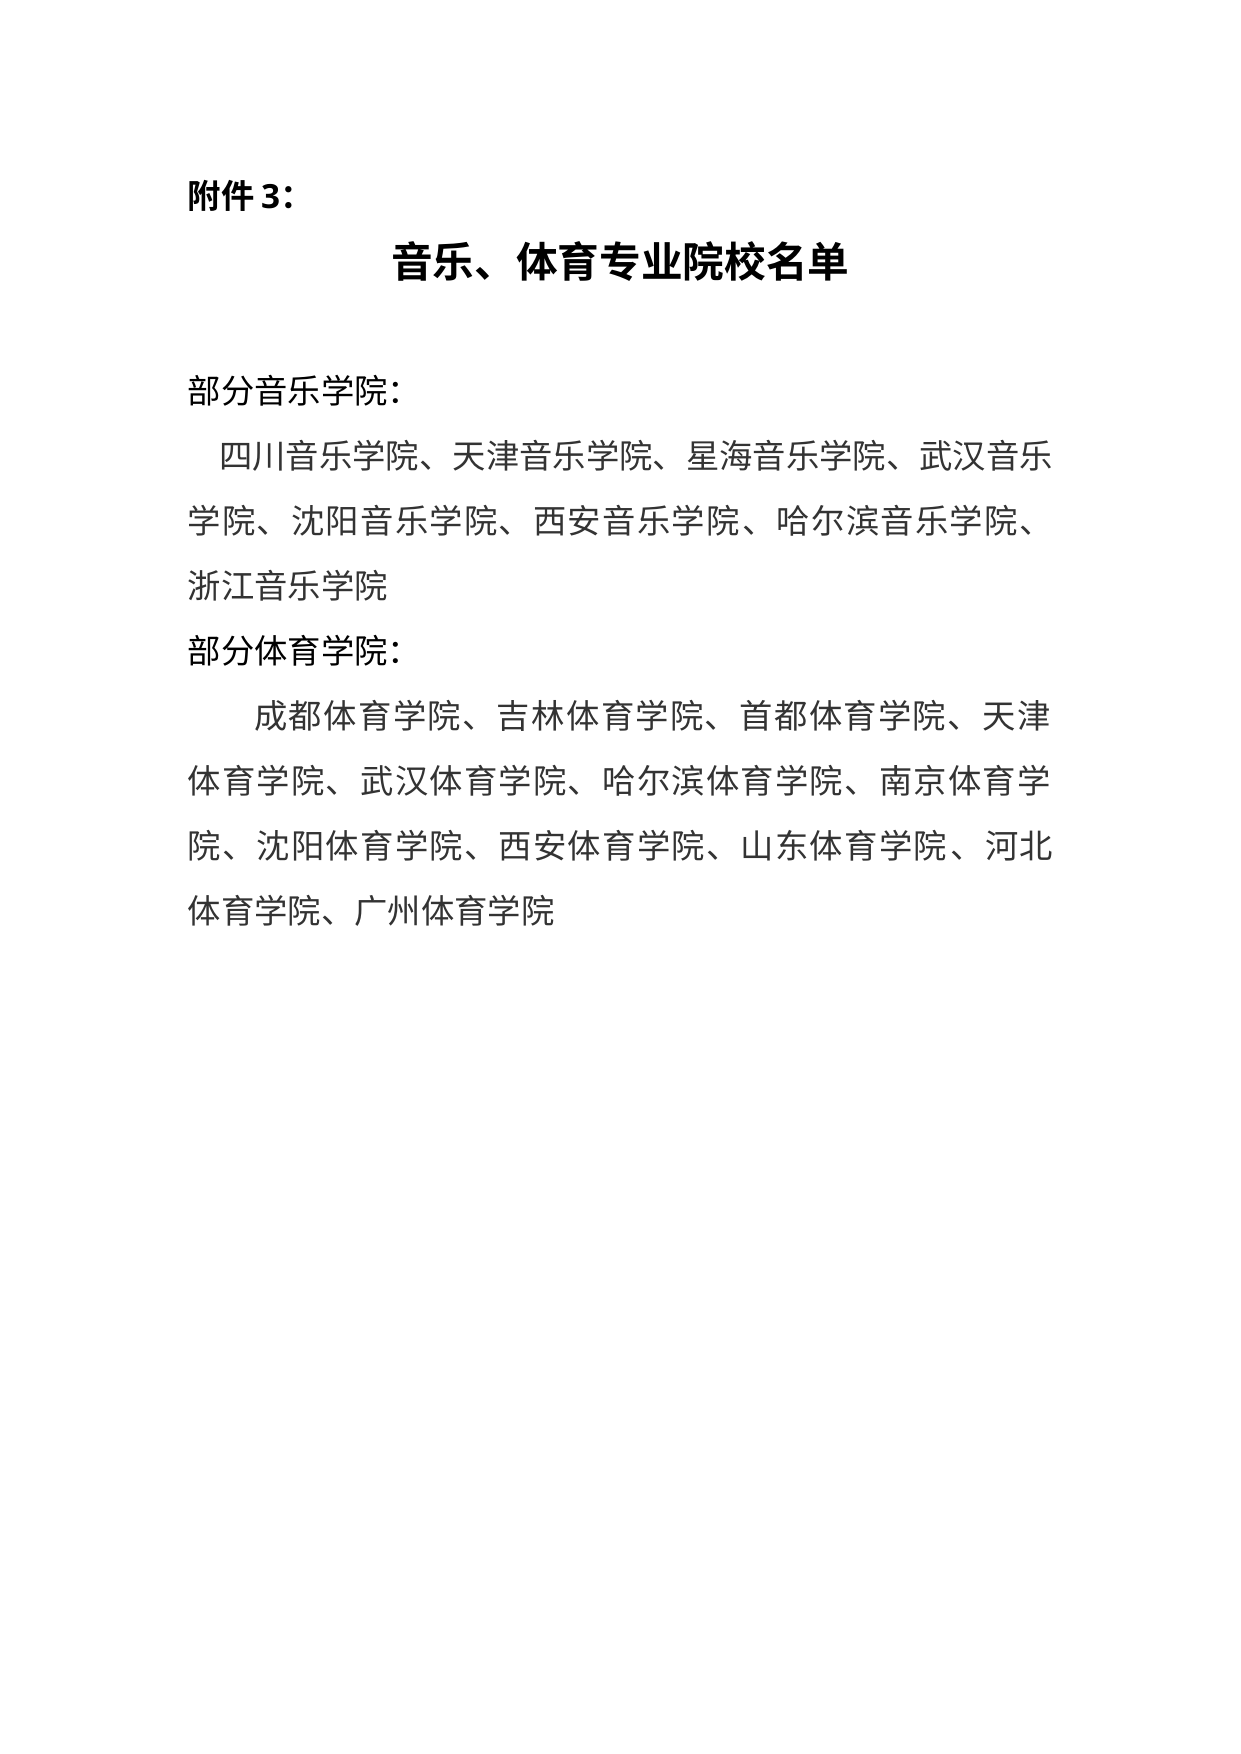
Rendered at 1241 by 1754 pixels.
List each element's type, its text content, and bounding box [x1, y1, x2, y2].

text 附件3： [187, 162, 1053, 227]
text 部分体育学院： [187, 617, 1053, 682]
text 四川音乐学院、天津音乐学院、星海音乐学院、武汉音乐学院、沈阳音乐学院、西安音乐学院、哈尔滨音乐学院、浙江音乐学院 [187, 422, 1053, 617]
text 音乐、体育专业院校名单 [187, 227, 1053, 292]
text 部分音乐学院： [187, 357, 1053, 422]
text 成都体育学院、吉林体育学院、首都体育学院、天津体育学院、武汉体育学院、哈尔滨体育学院、南京体育学院、沈阳体育学院、西安体育学院、山东体育学院、河北体育学院、广州体育学院 [187, 682, 1053, 942]
